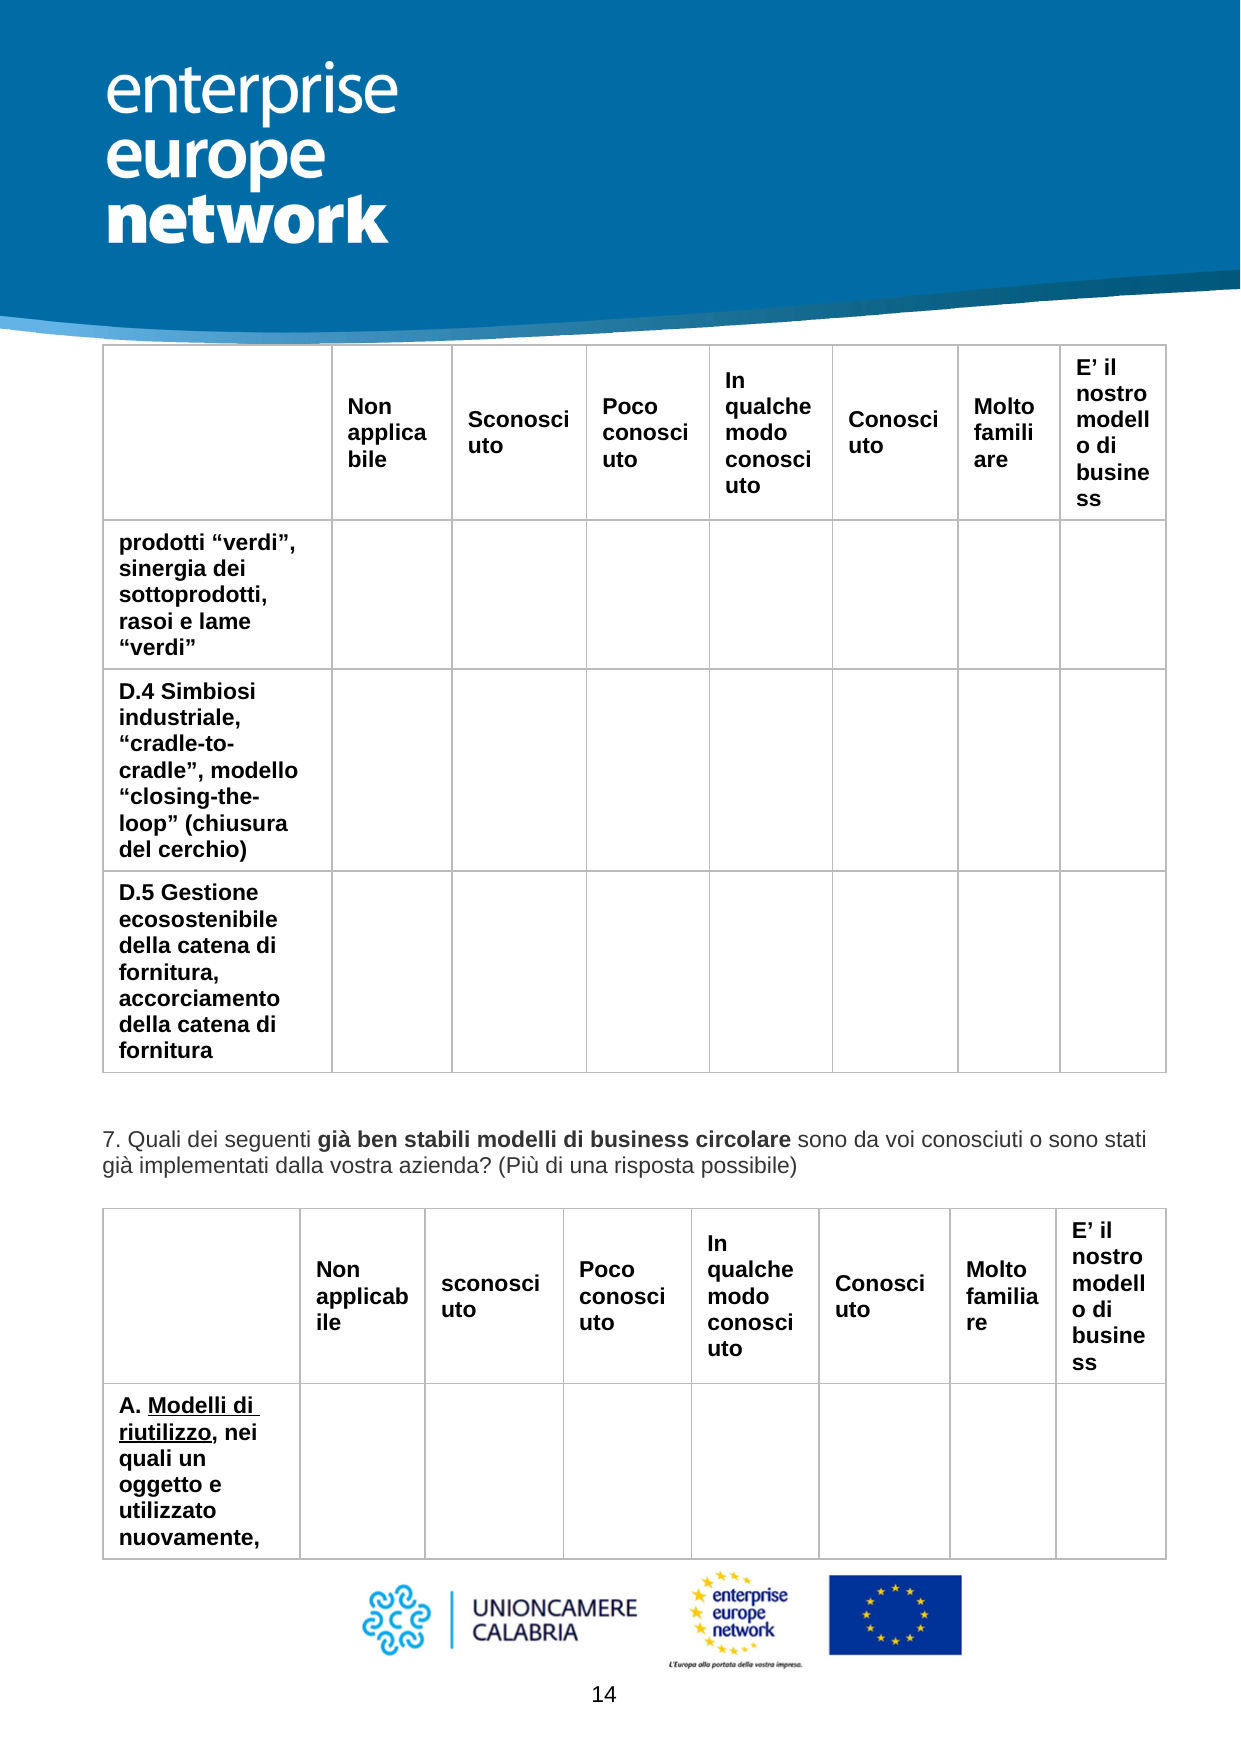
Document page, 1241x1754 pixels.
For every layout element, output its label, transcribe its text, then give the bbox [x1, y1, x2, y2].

table_header Conosciuto [833, 346, 957, 519]
table_cell [692, 1384, 818, 1558]
table_header In qualche modo conosciuto [692, 1209, 818, 1383]
table_header Non applicabile [333, 346, 451, 519]
table_cell [587, 521, 709, 668]
table_cell D.5 Gestione ecosostenibile della catena di fornitura, accorciamento della catena di fornitura [104, 872, 331, 1072]
table_cell [333, 521, 451, 668]
table_header Molto familiare [959, 346, 1059, 519]
table_cell [959, 872, 1059, 1072]
table_cell [833, 872, 957, 1072]
table_cell D.3 Modello di Eco-design, prodotti “verdi”, sinergia dei sottoprodotti, rasoi e lame “verdi” [104, 521, 331, 668]
table_header [104, 346, 331, 519]
picture [0, 0, 1241, 344]
table_header Poco conosciuto [564, 1209, 691, 1383]
table_cell [426, 1384, 563, 1558]
table_cell [820, 1384, 949, 1558]
table_header Non applicabile [301, 1209, 424, 1383]
table_header In qualche modo conosciuto [710, 346, 832, 519]
table_cell [587, 670, 709, 870]
table_cell [1061, 872, 1165, 1072]
table_header Molto familiare [951, 1209, 1055, 1383]
table_cell [564, 1384, 691, 1558]
table_header E’ il nostro modello di business [1057, 1209, 1165, 1383]
table_cell [453, 872, 586, 1072]
table_cell [710, 872, 832, 1072]
table_header Poco conosciuto [587, 346, 709, 519]
table_cell [587, 872, 709, 1072]
table_cell [333, 670, 451, 870]
table_header Sconosciuto [453, 346, 586, 519]
table_header E’ il nostro modello di business [1061, 346, 1165, 519]
text 7. Quali dei seguenti già ben stabili modelli di business circolare sono da voi conosciuti o sono stati già implementati dalla vostra azienda? (Più di una risposta possibile) [102, 1126, 1165, 1207]
table_cell [710, 670, 832, 870]
table_cell [1057, 1384, 1165, 1558]
table_header [104, 1209, 299, 1383]
table_cell [1061, 521, 1165, 668]
table_cell [453, 670, 586, 870]
picture [351, 1563, 978, 1682]
table_cell [833, 670, 957, 870]
table_cell [951, 1384, 1055, 1558]
table_cell [1061, 670, 1165, 870]
table_header Conosciuto [820, 1209, 949, 1383]
table_cell [959, 670, 1059, 870]
table_cell [301, 1384, 424, 1558]
table_cell [333, 872, 451, 1072]
table_cell [959, 521, 1059, 668]
table_cell [453, 521, 586, 668]
table_cell [833, 521, 957, 668]
table_cell [710, 521, 832, 668]
table_header sconosciuto [426, 1209, 563, 1383]
table_cell D.4 Simbiosi industriale, “cradle-to-cradle”, modello “closing-the-loop” (chiusura del cerchio) [104, 670, 331, 870]
